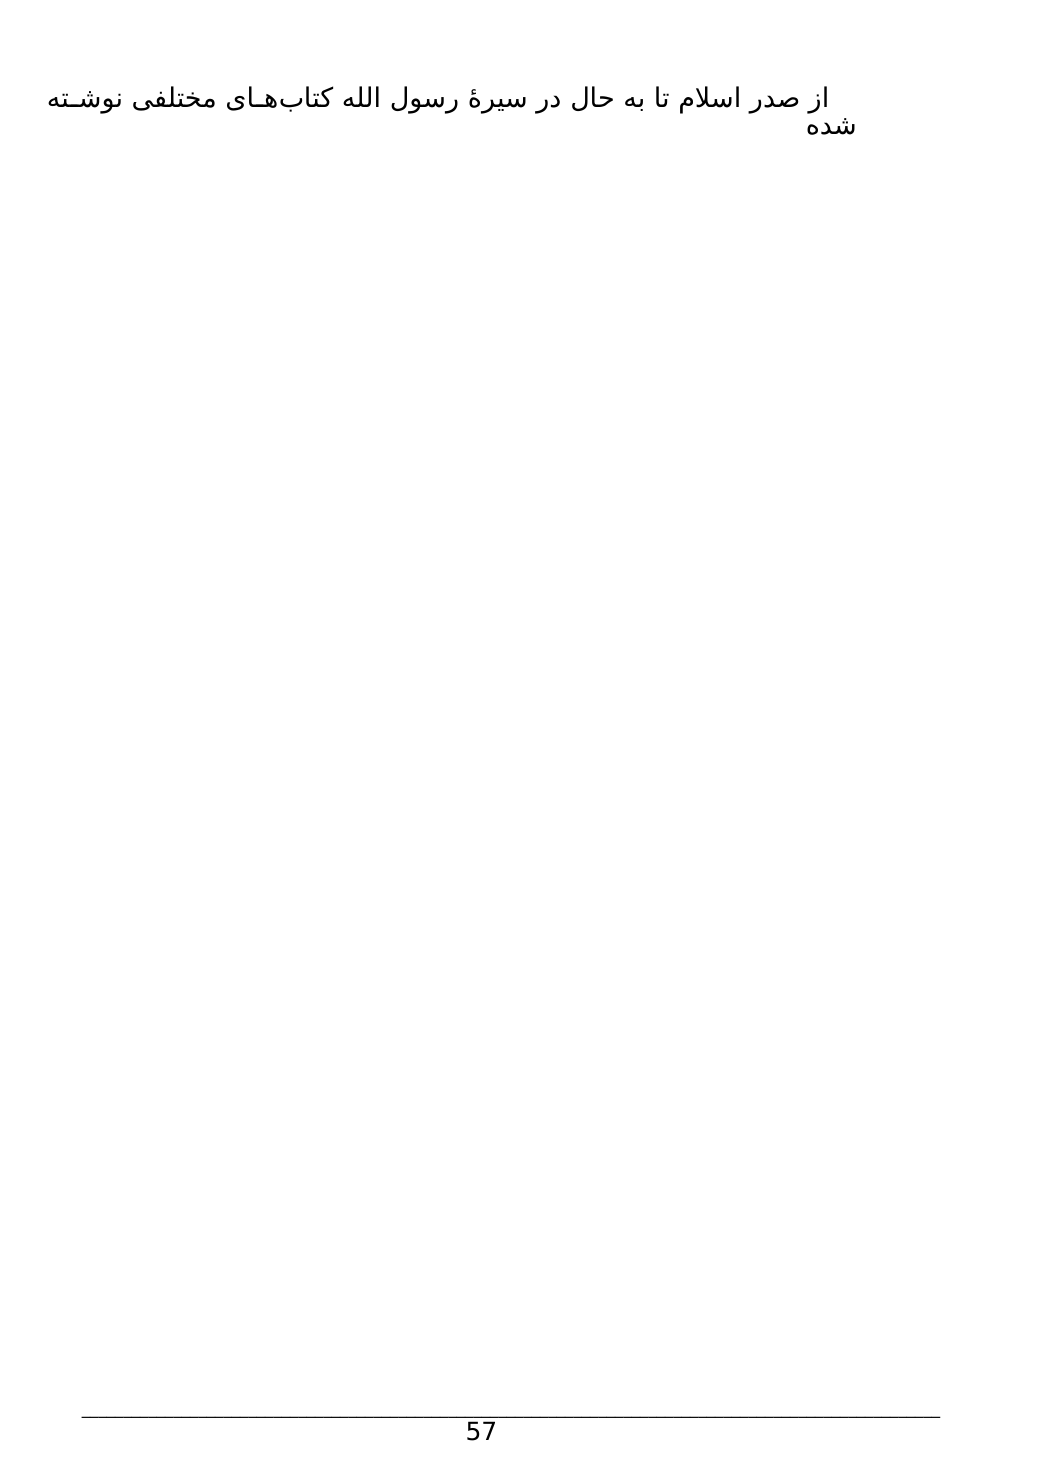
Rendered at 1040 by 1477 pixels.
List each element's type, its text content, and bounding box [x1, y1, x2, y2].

text از صدر اسلام تا به حال در سیرۀ رسول الله کتاب‌های مختلفی نوشته شده [47, 84, 857, 141]
